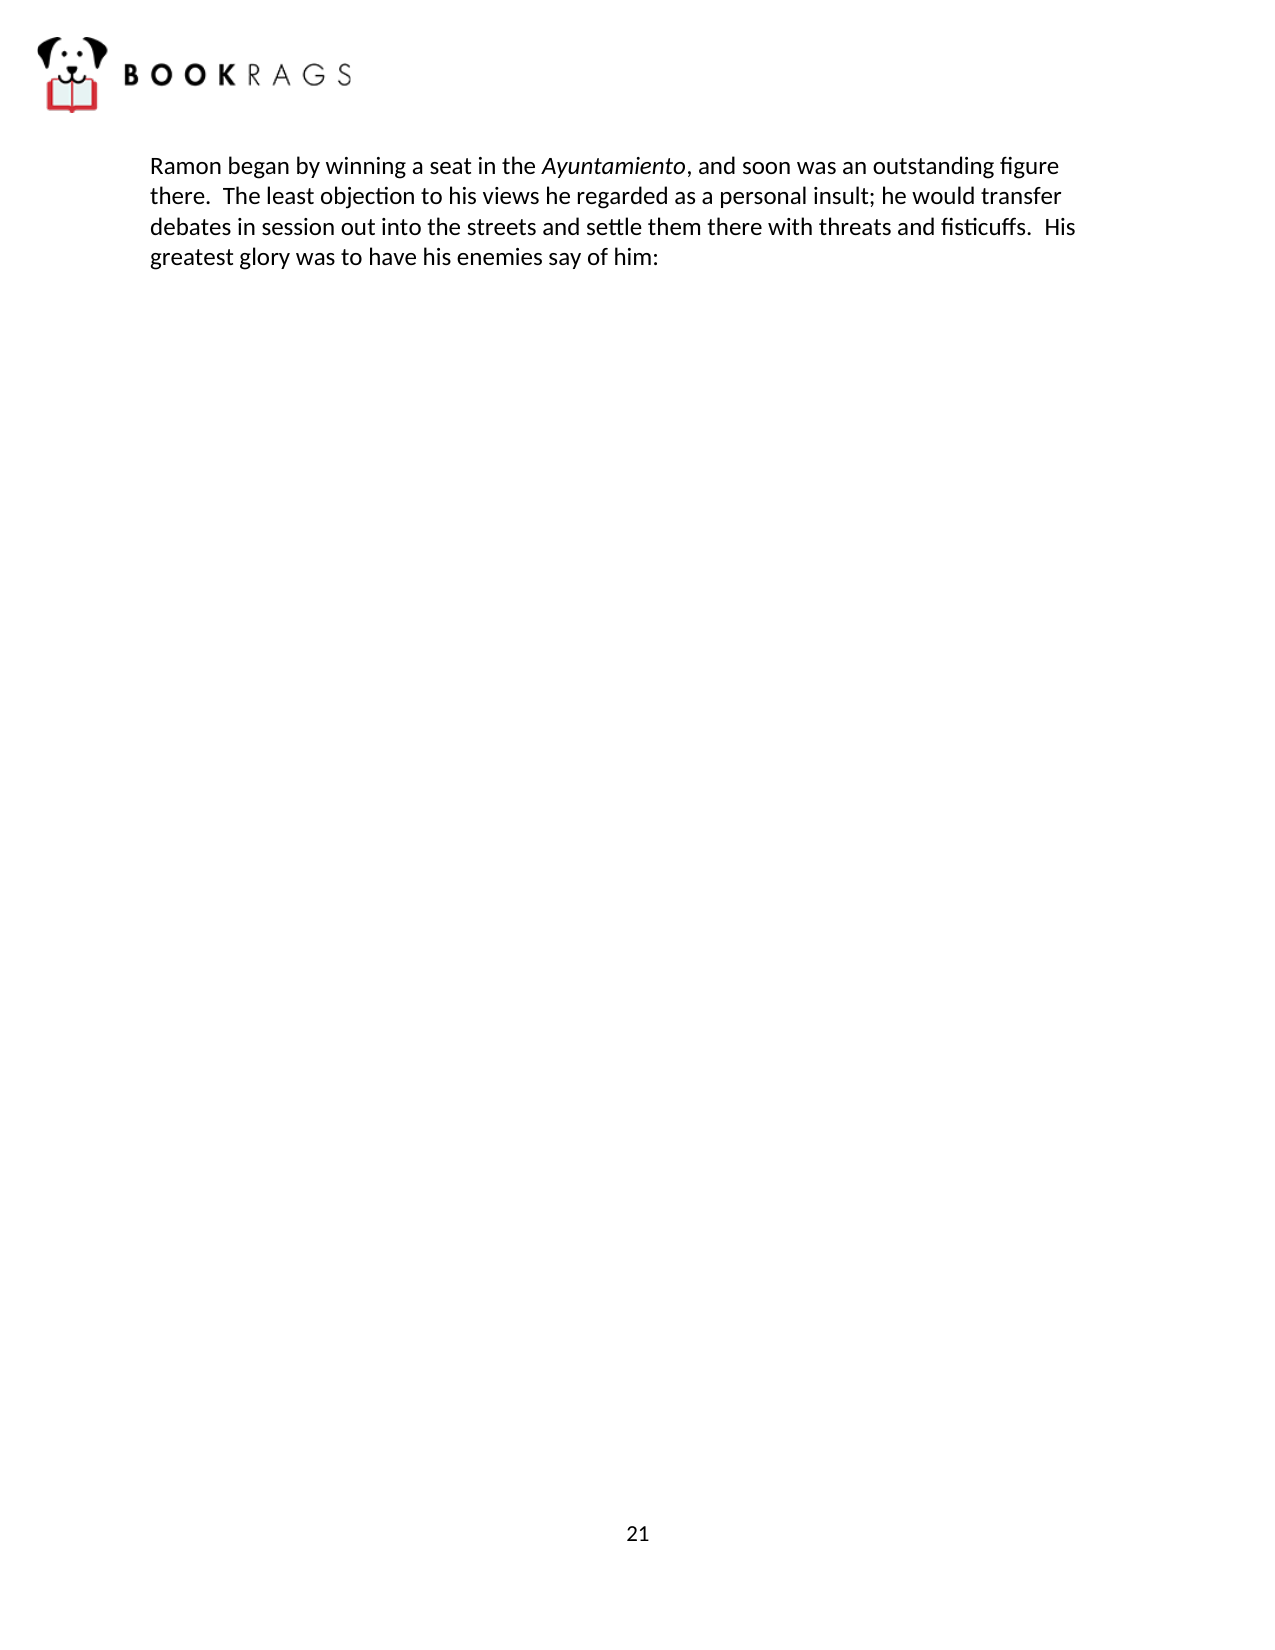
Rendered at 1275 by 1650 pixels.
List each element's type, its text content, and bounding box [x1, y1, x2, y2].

text Ramon began by winning a seat in the Ayuntamiento, and soon was an outstanding figure there. The least objection to his views he regarded as a personal insult; he would transfer debates in session out into the streets and settle them there with threats and fisticuffs. His greatest glory was to have his enemies say of him: [150, 150, 1125, 272]
picture [37, 37, 351, 113]
